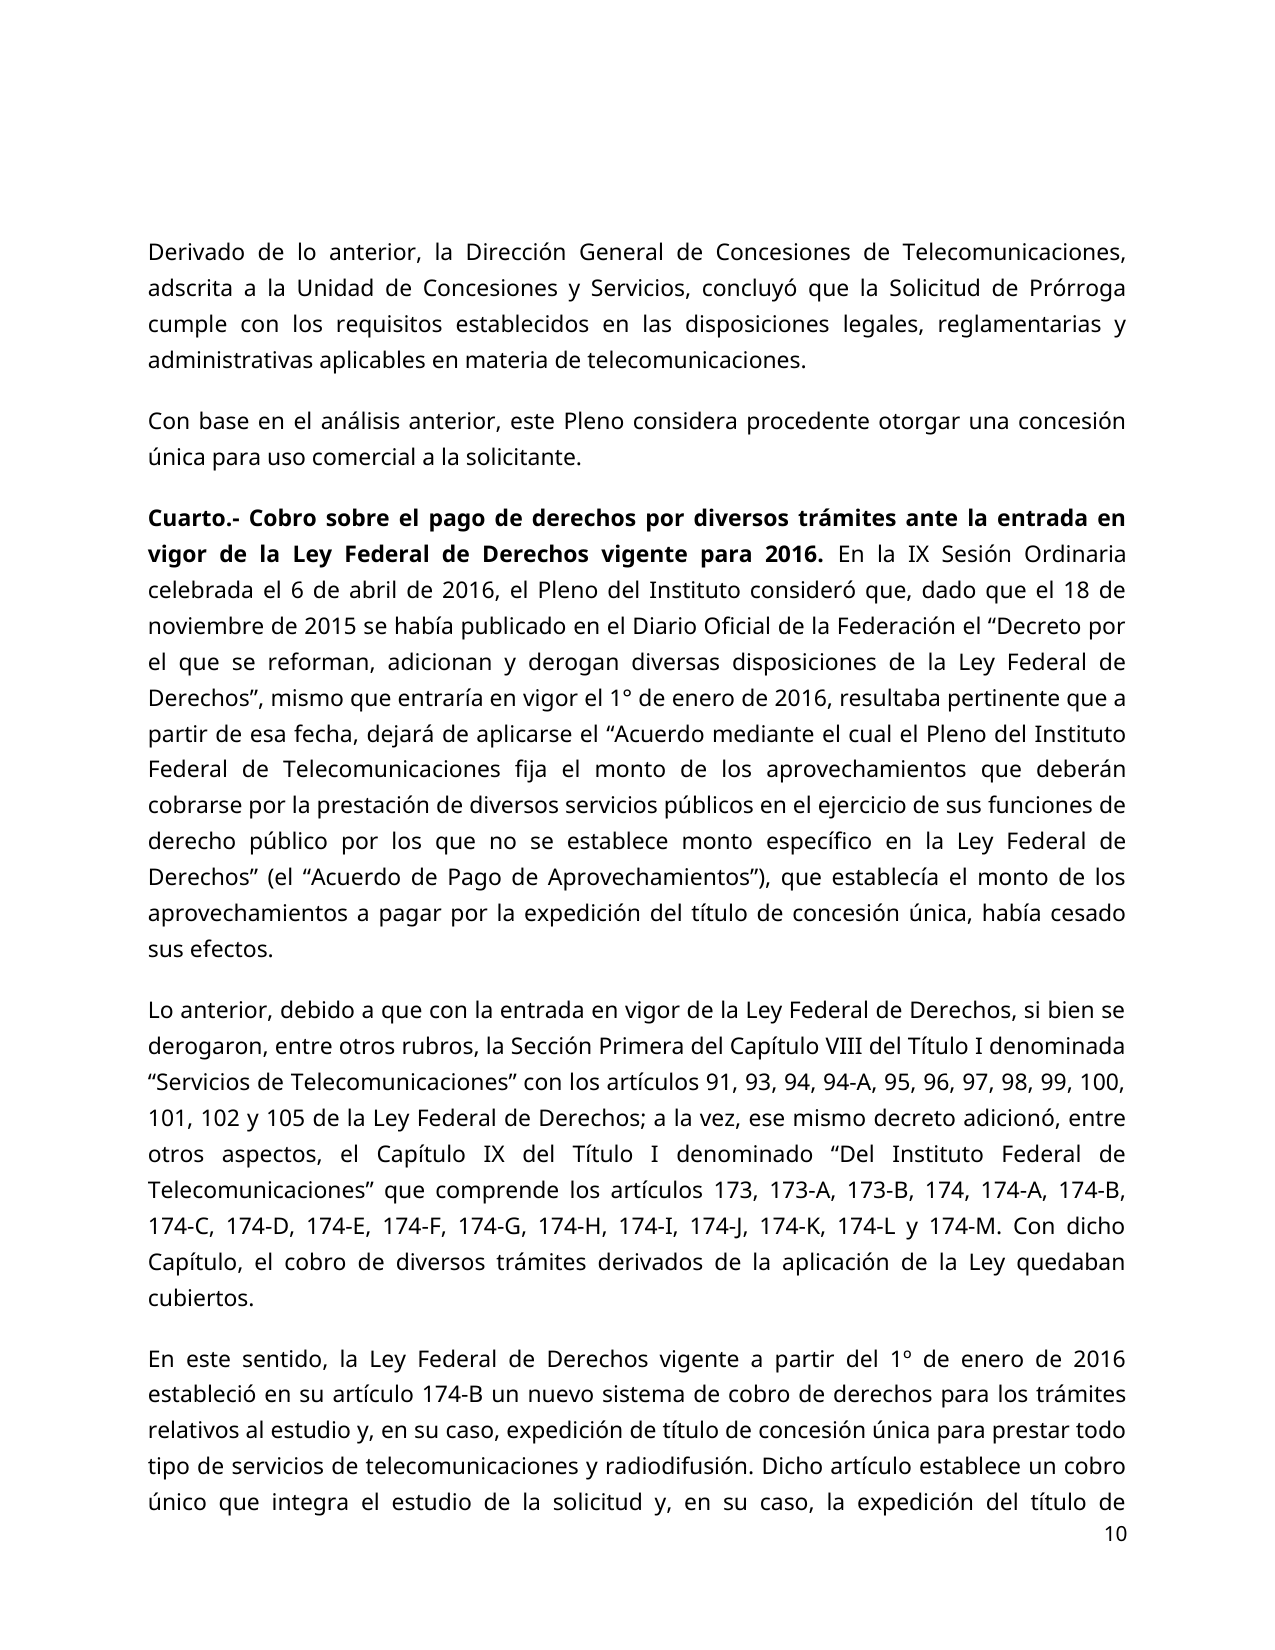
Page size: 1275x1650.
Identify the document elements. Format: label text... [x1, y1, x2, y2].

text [148, 1342, 1127, 1517]
text Derivado de lo anterior, la Dirección General de Concesiones de Telecomunicaciones, adscrita a la Unidad de Concesiones y Servicios, concluyó que la Solicitud de Prórroga cumple con los requisitos establecidos en las disposiciones legales, reglamentarias y administrativas aplicables en materia de telecomunicaciones. [148, 236, 1127, 375]
text Cuarto.- Cobro sobre el pago de derechos por diversos trámites ante la entrada en vigor de la Ley Federal de Derechos vigente para 2016. En la IX Sesión Ordinaria celebrada el 6 de abril de 2016, el Pleno del Instituto consideró que, dado que el 18 de noviembre de 2015 se había publicado en el Diario Oficial de la Federación el “Decreto por el que se reforman, adicionan y derogan diversas disposiciones de la Ley Federal de Derechos”, mismo que entraría en vigor el 1° de enero de 2016, resultaba pertinente que a partir de esa fecha, dejará de aplicarse el “Acuerdo mediante el cual el Pleno del Instituto Federal de Telecomunicaciones fija el monto de los aprovechamientos que deberán cobrarse por la prestación de diversos servicios públicos en el ejercicio de sus funciones de derecho público por los que no se establece monto específico en la Ley Federal de Derechos” (el “Acuerdo de Pago de Aprovechamientos”), que establecía el monto de los aprovechamientos a pagar por la expedición del título de concesión única, había cesado sus efectos. [148, 502, 1127, 964]
text Con base en el análisis anterior, este Pleno considera procedente otorgar una concesión única para uso comercial a la solicitante. [148, 405, 1127, 472]
text Lo anterior, debido a que con la entrada en vigor de la Ley Federal de Derechos, si bien se derogaron, entre otros rubros, la Sección Primera del Capítulo VIII del Título I denominada “Servicios de Telecomunicaciones” con los artículos 91, 93, 94, 94-A, 95, 96, 97, 98, 99, 100, 101, 102 y 105 de la Ley Federal de Derechos; a la vez, ese mismo decreto adicionó, entre otros aspectos, el Capítulo IX del Título I denominado “Del Instituto Federal de Telecomunicaciones” que comprende los artículos 173, 173-A, 173-B, 174, 174-A, 174-B, 174-C, 174-D, 174-E, 174-F, 174-G, 174-H, 174-I, 174-J, 174-K, 174-L y 174-M. Con dicho Capítulo, el cobro de diversos trámites derivados de la aplicación de la Ley quedaban cubiertos. [148, 994, 1127, 1313]
